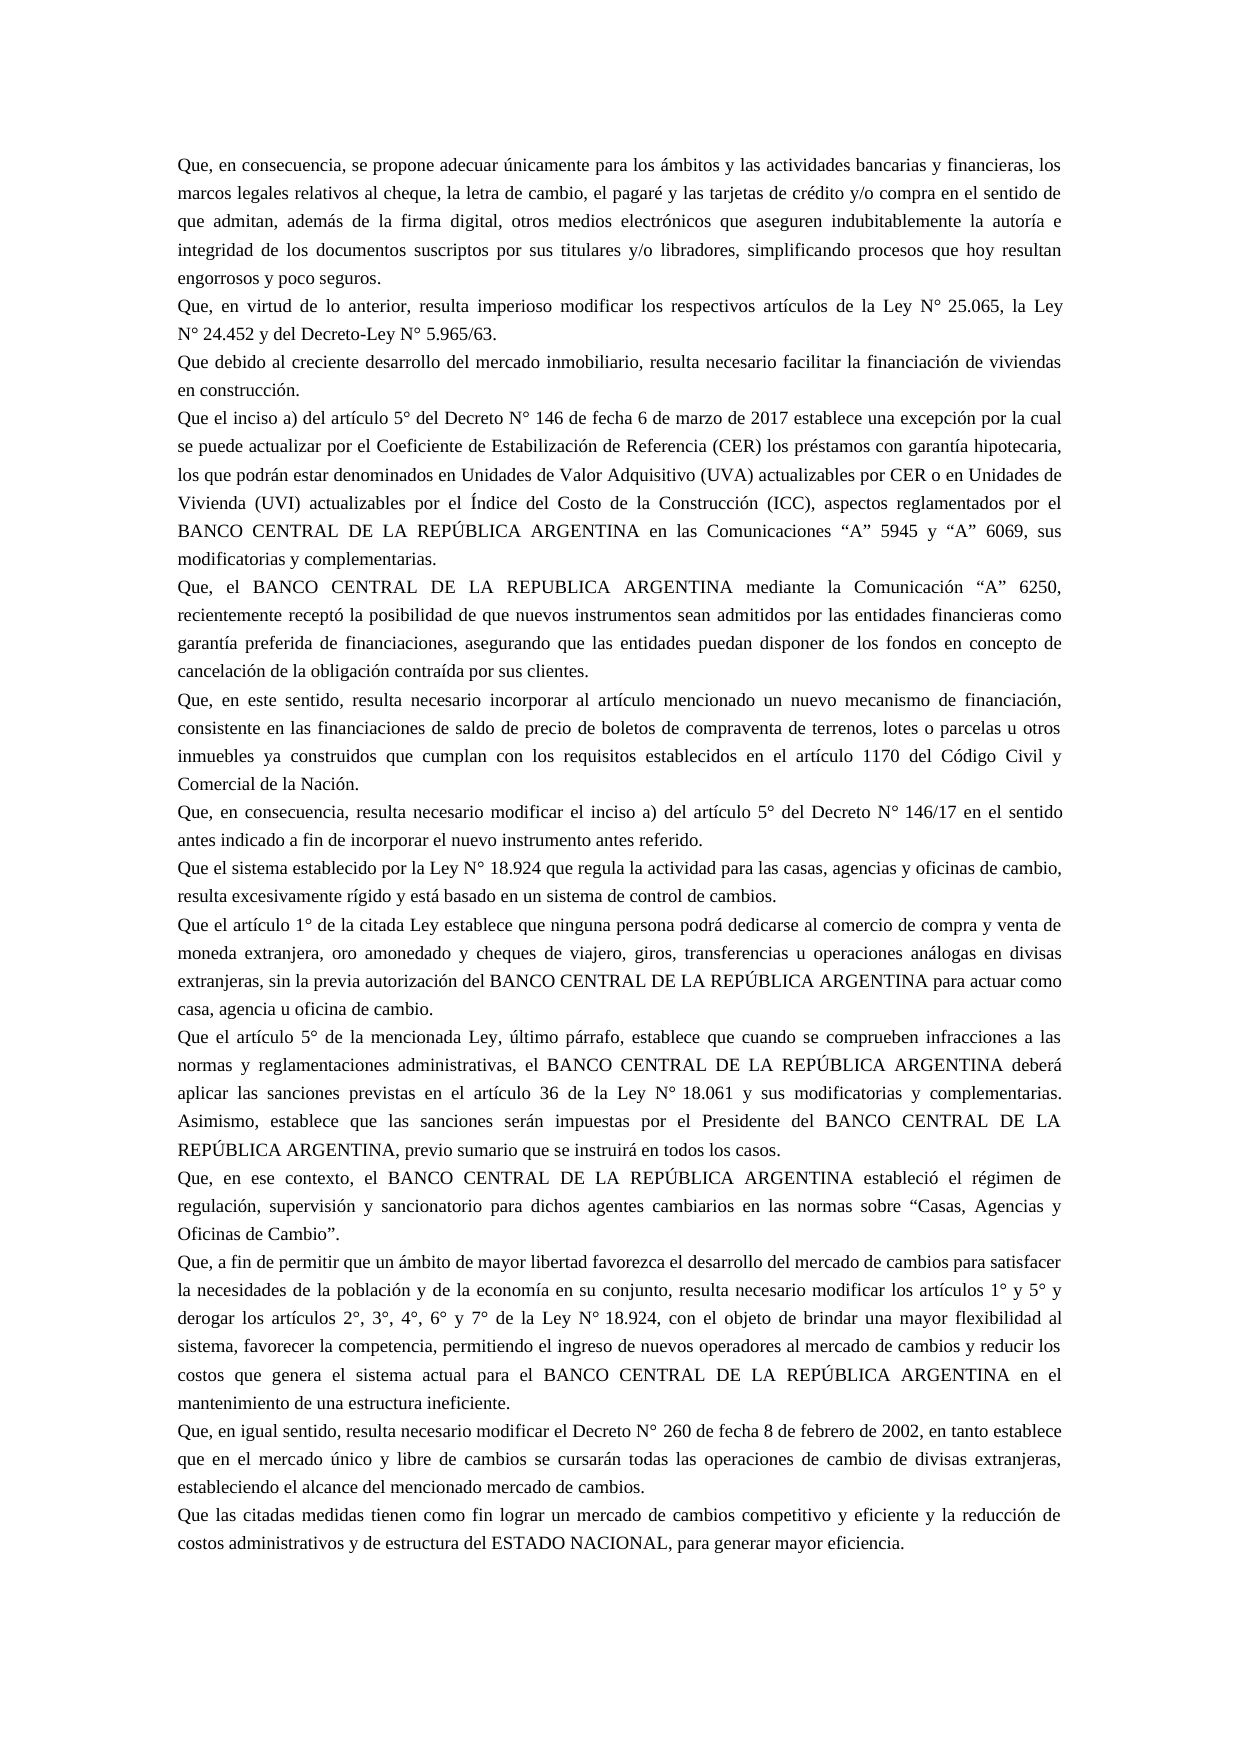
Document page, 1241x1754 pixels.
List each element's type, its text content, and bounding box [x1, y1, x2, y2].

text Que el sistema establecido por la Ley N° 18.924 que regula la actividad para las casas, agencias y oficinas de cambio, resulta excesivamente rígido y está basado en un sistema de control de cambios. [177, 851, 1063, 907]
text Que las citadas medidas tienen como fin lograr un mercado de cambios competitivo y eficiente y la reducción de costos administrativos y de estructura del ESTADO NACIONAL, para generar mayor eficiencia. [177, 1498, 1063, 1554]
text Que, en este sentido, resulta necesario incorporar al artículo mencionado un nuevo mecanismo de financiación, consistente en las financiaciones de saldo de precio de boletos de compraventa de terrenos, lotes o parcelas u otros inmuebles ya construidos que cumplan con los requisitos establecidos en el artículo 1170 del Código Civil y Comercial de la Nación. [177, 682, 1063, 794]
text Que el artículo 1° de la citada Ley establece que ninguna persona podrá dedicarse al comercio de compra y venta de moneda extranjera, oro amonedado y cheques de viajero, giros, transferencias u operaciones análogas en divisas extranjeras, sin la previa autorización del BANCO CENTRAL DE LA REPÚBLICA ARGENTINA para actuar como casa, agencia u oficina de cambio. [177, 907, 1063, 1019]
text Que, en virtud de lo anterior, resulta imperioso modificar los respectivos artículos de la Ley N° 25.065, la Ley N° 24.452 y del Decreto-Ley N° 5.965/63. [177, 288, 1063, 344]
text Que, a fin de permitir que un ámbito de mayor libertad favorezca el desarrollo del mercado de cambios para satisfacer la necesidades de la población y de la economía en su conjunto, resulta necesario modificar los artículos 1° y 5° y derogar los artículos 2°, 3°, 4°, 6° y 7° de la Ley N° 18.924, con el objeto de brindar una mayor flexibilidad al sistema, favorecer la competencia, permitiendo el ingreso de nuevos operadores al mercado de cambios y reducir los costos que genera el sistema actual para el BANCO CENTRAL DE LA REPÚBLICA ARGENTINA en el mantenimiento de una estructura ineficiente. [177, 1244, 1063, 1413]
text Que debido al creciente desarrollo del mercado inmobiliario, resulta necesario facilitar la financiación de viviendas en construcción. [177, 344, 1063, 401]
text Que, el BANCO CENTRAL DE LA REPUBLICA ARGENTINA mediante la Comunicación “A” 6250, recientemente receptó la posibilidad de que nuevos instrumentos sean admitidos por las entidades financieras como garantía preferida de financiaciones, asegurando que las entidades puedan disponer de los fondos en concepto de cancelación de la obligación contraída por sus clientes. [177, 569, 1063, 682]
text Que, en igual sentido, resulta necesario modificar el Decreto N° 260 de fecha 8 de febrero de 2002, en tanto establece que en el mercado único y libre de cambios se cursarán todas las operaciones de cambio de divisas extranjeras, estableciendo el alcance del mencionado mercado de cambios. [177, 1413, 1063, 1498]
text Que el artículo 5° de la mencionada Ley, último párrafo, establece que cuando se comprueben infracciones a las normas y reglamentaciones administrativas, el BANCO CENTRAL DE LA REPÚBLICA ARGENTINA deberá aplicar las sanciones previstas en el artículo 36 de la Ley N° 18.061 y sus modificatorias y complementarias. Asimismo, establece que las sanciones serán impuestas por el Presidente del BANCO CENTRAL DE LA REPÚBLICA ARGENTINA, previo sumario que se instruirá en todos los casos. [177, 1019, 1063, 1160]
text Que, en ese contexto, el BANCO CENTRAL DE LA REPÚBLICA ARGENTINA estableció el régimen de regulación, supervisión y sancionatorio para dichos agentes cambiarios en las normas sobre “Casas, Agencias y Oficinas de Cambio”. [177, 1160, 1063, 1244]
text Que el inciso a) del artículo 5° del Decreto N° 146 de fecha 6 de marzo de 2017 establece una excepción por la cual se puede actualizar por el Coeficiente de Estabilización de Referencia (CER) los préstamos con garantía hipotecaria, los que podrán estar denominados en Unidades de Valor Adquisitivo (UVA) actualizables por CER o en Unidades de Vivienda (UVI) actualizables por el Índice del Costo de la Construcción (ICC), aspectos reglamentados por el BANCO CENTRAL DE LA REPÚBLICA ARGENTINA en las Comunicaciones “A” 5945 y “A” 6069, sus modificatorias y complementarias. [177, 401, 1063, 569]
text Que, en consecuencia, se propone adecuar únicamente para los ámbitos y las actividades bancarias y financieras, los marcos legales relativos al cheque, la letra de cambio, el pagaré y las tarjetas de crédito y/o compra en el sentido de que admitan, además de la firma digital, otros medios electrónicos que aseguren indubitablemente la autoría e integridad de los documentos suscriptos por sus titulares y/o libradores, simplificando procesos que hoy resultan engorrosos y poco seguros. [177, 148, 1063, 288]
text Que, en consecuencia, resulta necesario modificar el inciso a) del artículo 5° del Decreto N° 146/17 en el sentido antes indicado a fin de incorporar el nuevo instrumento antes referido. [177, 794, 1063, 851]
